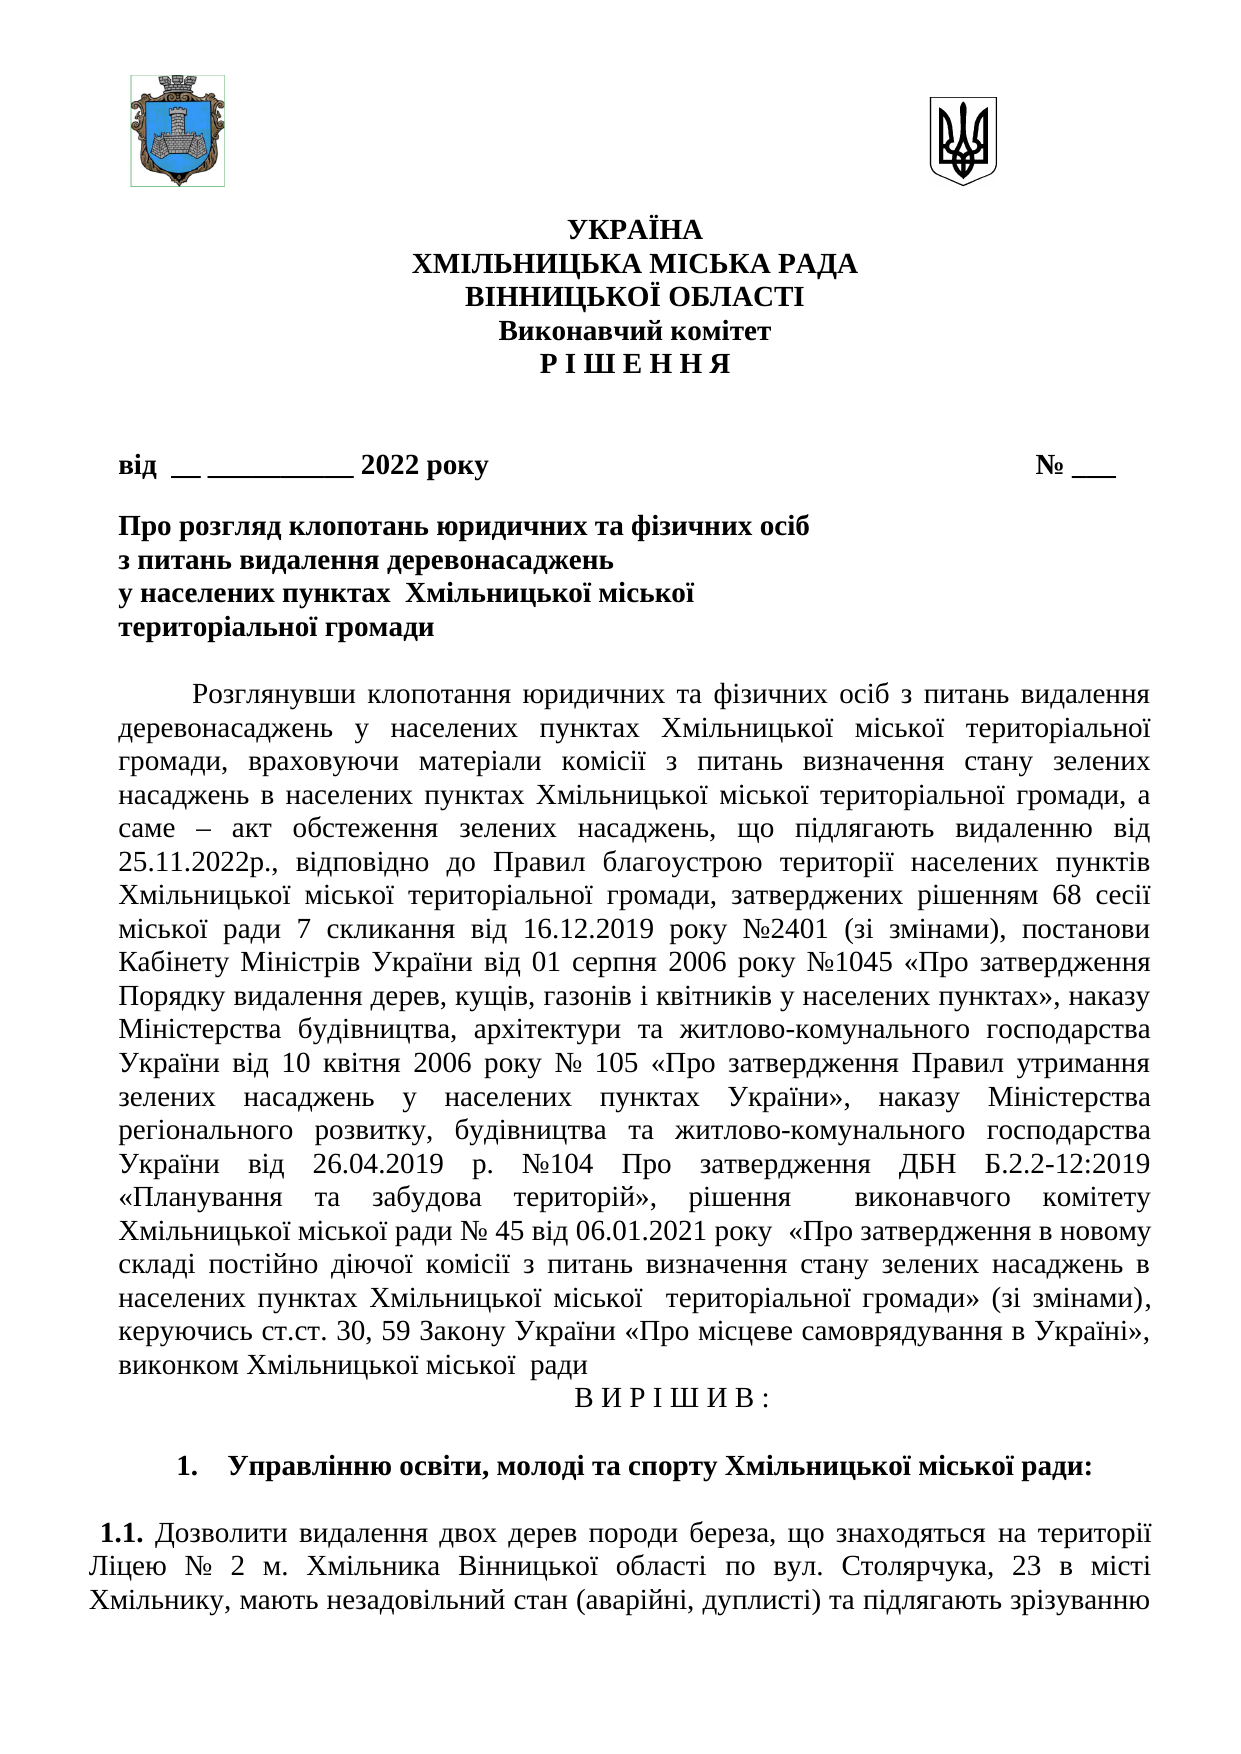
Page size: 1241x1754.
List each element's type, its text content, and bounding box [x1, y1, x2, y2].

text Про розгляд клопотань юридичних та фізичних осіб [118, 508, 1152, 542]
text Р І Ш Е Н Н Я [118, 346, 1152, 380]
text Виконавчий комітет [118, 313, 1152, 346]
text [88, 1515, 1152, 1615]
picture [130, 75, 225, 187]
text від __ __________ 2022 року № ___ [118, 447, 1152, 481]
text Розглянувши клопотання юридичних та фізичних осіб з питань видалення деревонасаджень у населених пунктах Хмільницької міської територіальної громади, враховуючи матеріали комісії з питань визначення стану зелених насаджень в населених пунктах Хмільницької міської територіальної громади, а саме – акт обстеження зелених насаджень, що підлягають видаленню від 25.11.2022р., відповідно до Правил благоустрою території населених пунктів Хмільницької міської територіальної громади, затверджених рішенням 68 сесії міської ради 7 скликання від 16.12.2019 року №2401 (зі змінами), постанови Кабінету Міністрів України від 01 серпня 2006 року №1045 «Про затвердження Порядку видалення дерев, кущів, газонів і квітників у населених пунктах», наказу Міністерства будівництва, архітектури та житлово-комунального господарства України від 10 квітня 2006 року № 105 «Про затвердження Правил утримання зелених насаджень у населених пунктах України», наказу Міністерства регіонального розвитку, будівництва та житлово-комунального господарства України від 26.04.2019 р. №104 Про затвердження ДБН Б.2.2-12:2019 «Планування та забудова територій», рішення виконавчого комітету Хмільницької міської ради № 45 від 06.01.2021 року «Про затвердження в новому складі постійно діючої комісії з питань визначення стану зелених насаджень в населених пунктах Хмільницької міської територіальної громади» (зі змінами), керуючись ст.ст. 30, 59 Закону України «Про місцеве самоврядування в Україні», виконком Хмільницької міської ради [118, 676, 1152, 1381]
text територіальної громади [118, 609, 1152, 643]
text УКРАЇНА [118, 212, 1152, 246]
text у населених пунктах Хмільницької міської [118, 576, 1152, 609]
text В И Р І Ш И В : [118, 1381, 1152, 1414]
picture [929, 97, 998, 187]
text 1. Управлінню освіти, молоді та спорту Хмільницької міської ради: [118, 1448, 1152, 1481]
text ХМІЛЬНИЦЬКА МІСЬКА РАДА [118, 246, 1152, 279]
text ВІННИЦЬКОЇ ОБЛАСТІ [118, 279, 1152, 313]
text з питань видалення деревонасаджень [118, 542, 1152, 576]
